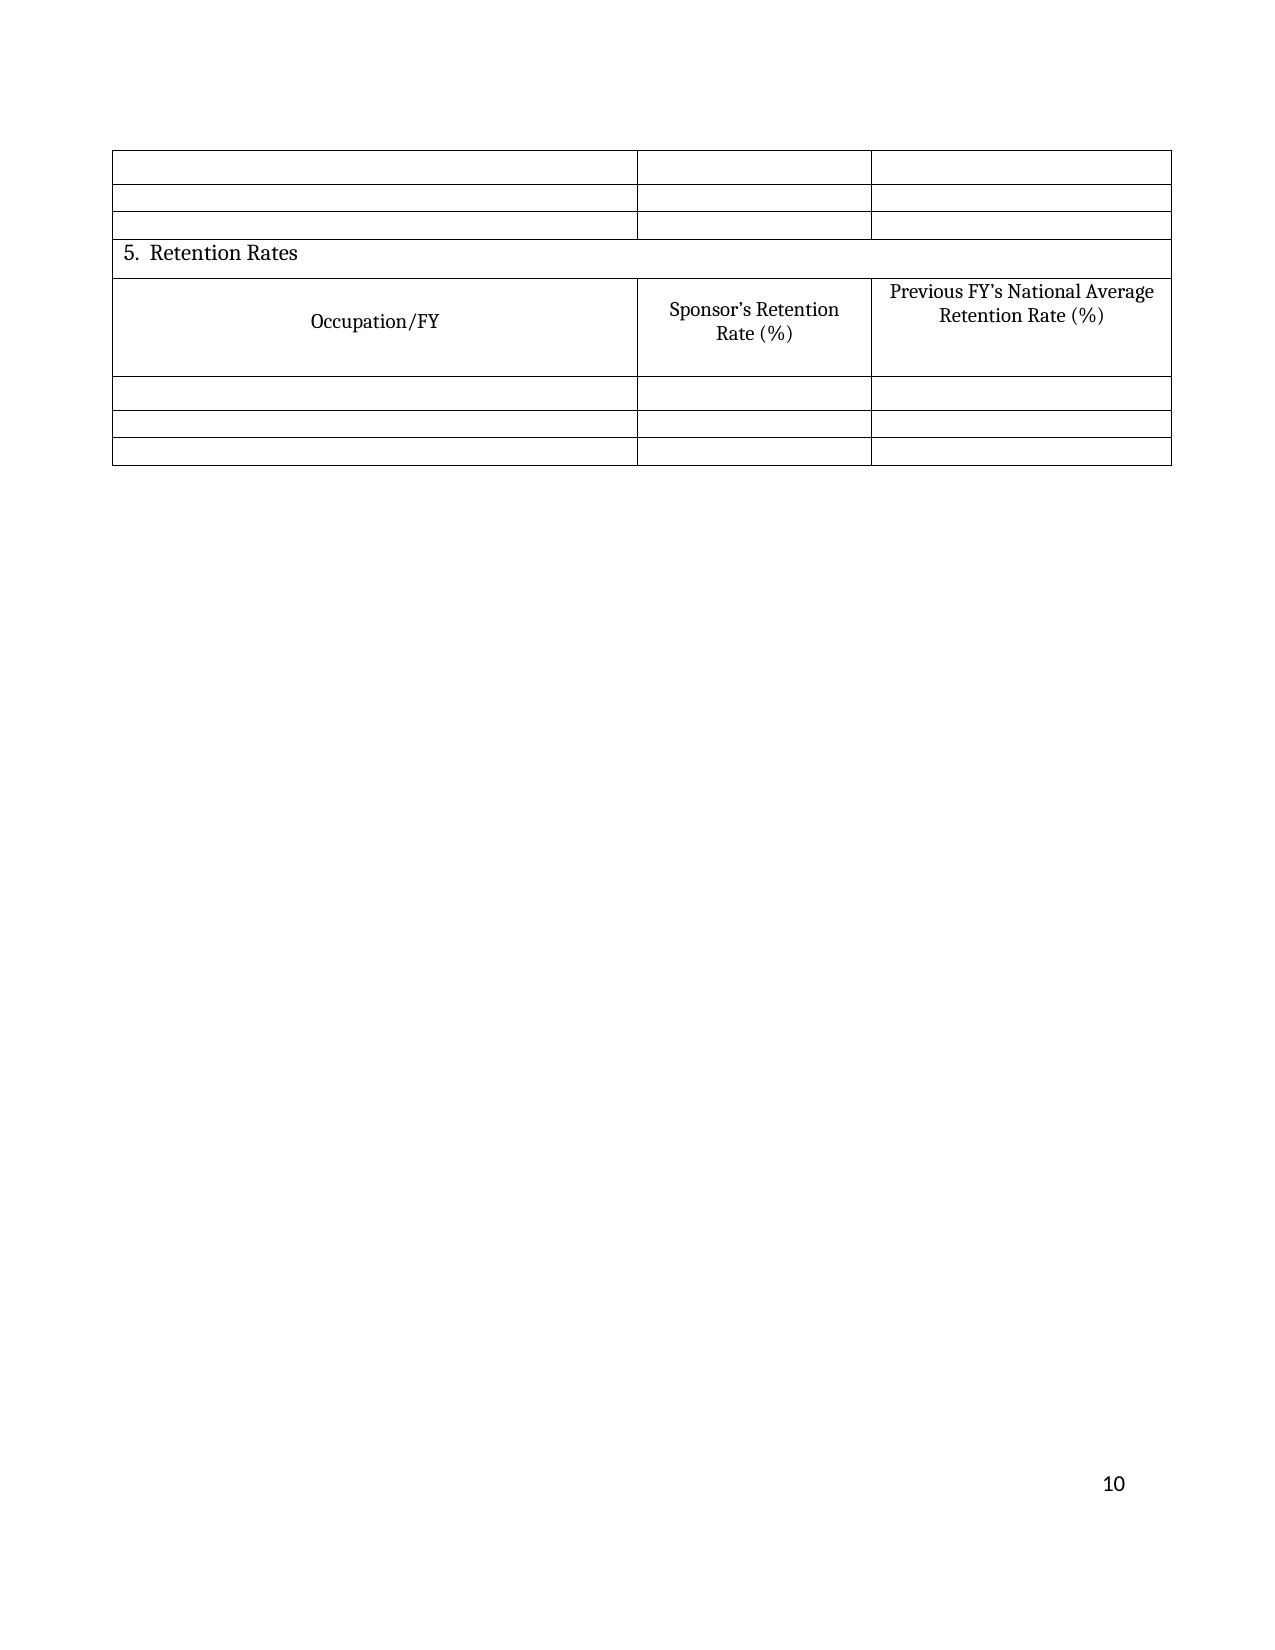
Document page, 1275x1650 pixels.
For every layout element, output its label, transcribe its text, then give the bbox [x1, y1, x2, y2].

table_cell [872, 151, 1171, 184]
table_cell [113, 438, 637, 465]
table_cell [113, 151, 637, 184]
table_cell [872, 212, 1171, 238]
table_cell [638, 212, 871, 238]
table_cell [638, 185, 871, 211]
table_cell [638, 438, 871, 465]
table_cell [113, 212, 637, 238]
table_cell Sponsor’s Retention Rate (%) [638, 279, 871, 376]
table_cell 5. Retention Rates [113, 240, 1171, 278]
table_cell [872, 411, 1171, 437]
table_cell [872, 377, 1171, 410]
table_cell [113, 377, 637, 410]
table_cell [872, 438, 1171, 465]
table_cell [113, 411, 637, 437]
table_cell [872, 185, 1171, 211]
table_cell Previous FY’s National Average Retention Rate (%) [872, 279, 1171, 376]
table_cell Occupation/FY [113, 279, 637, 376]
table_cell [638, 411, 871, 437]
table_cell [638, 151, 871, 184]
table_cell [113, 185, 637, 211]
table_cell [638, 377, 871, 410]
